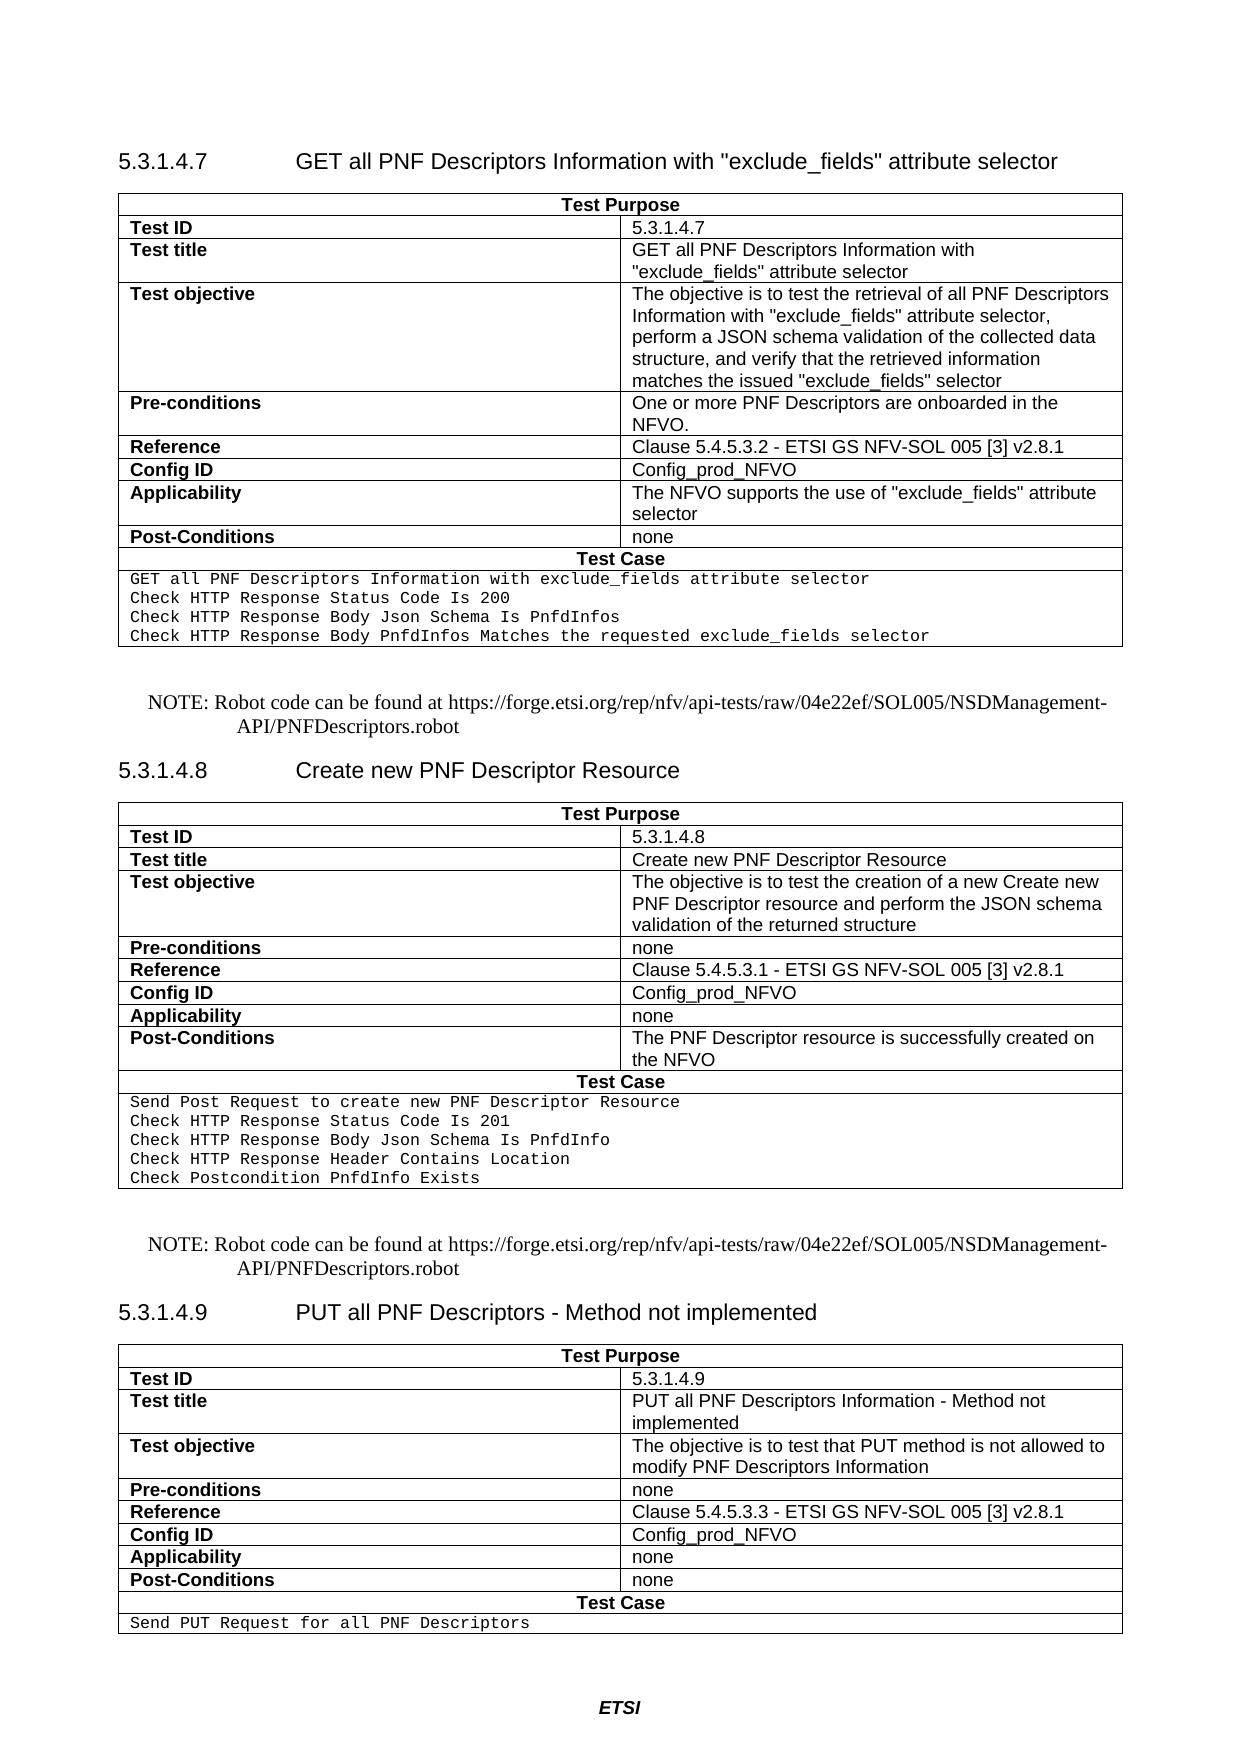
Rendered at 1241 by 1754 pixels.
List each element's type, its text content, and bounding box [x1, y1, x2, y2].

table_cell Test objective [119, 1434, 620, 1477]
table_cell Applicability [119, 1005, 620, 1026]
table_cell One or more PNF Descriptors are onboarded in the NFVO. [621, 392, 1122, 435]
table_cell The objective is to test that PUT method is not allowed to modify PNF Descriptors Information [621, 1434, 1122, 1477]
table_cell PUT all PNF Descriptors Information - Method not implemented [621, 1390, 1122, 1433]
table_cell The objective is to test the retrieval of all PNF Descriptors Information with "exclude_fields" attribute selector, perform a JSON schema validation of the collected data structure, and verify that the retrieved information matches the issued "exclude_fields" selector [621, 283, 1122, 391]
table_cell Test ID [119, 1368, 620, 1389]
table_cell Config ID [119, 1524, 620, 1545]
table_cell Test ID [119, 826, 620, 847]
table_cell Test ID [119, 216, 620, 238]
table_cell Post-Conditions [119, 1569, 620, 1591]
table_cell Reference [119, 959, 620, 981]
table_cell The NFVO supports the use of "exclude_fields" attribute selector [621, 481, 1122, 524]
table_header Test Purpose [119, 1345, 1122, 1367]
table_cell none [621, 1569, 1122, 1591]
table_cell none [621, 1546, 1122, 1568]
table_cell Config_prod_NFVO [621, 459, 1122, 480]
table_cell Test Case [119, 548, 1122, 570]
table_cell Create new PNF Descriptor Resource [621, 848, 1122, 870]
table_cell Post-Conditions [119, 1027, 620, 1070]
table_cell Pre-conditions [119, 1479, 620, 1500]
table_cell Reference [119, 1501, 620, 1523]
table_cell Test title [119, 239, 620, 282]
table_cell The objective is to test the creation of a new Create new PNF Descriptor resource and perform the JSON schema validation of the returned structure [621, 871, 1122, 936]
table_cell GET all PNF Descriptors Information with "exclude_fields" attribute selector [621, 239, 1122, 282]
table_cell Test objective [119, 283, 620, 391]
table_cell Applicability [119, 481, 620, 524]
table_cell 5.3.1.4.9 [621, 1368, 1122, 1389]
table_cell none [621, 1005, 1122, 1026]
table_cell Pre-conditions [119, 392, 620, 435]
table_cell Config ID [119, 982, 620, 1003]
text NOTE: Robot code can be found at https://forge.etsi.org/rep/nfv/api-tests/raw/04e22ef/SOL005/NSDManagement-API/PNFDescriptors.robot [148, 690, 1122, 738]
table_cell Clause 5.4.5.3.1 - ETSI GS NFV-SOL 005 [3] v2.8.1 [621, 959, 1122, 981]
table_cell Test objective [119, 871, 620, 936]
table_cell Test Case [119, 1592, 1122, 1613]
table_header Test Purpose [119, 803, 1122, 825]
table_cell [119, 1614, 1122, 1633]
table_cell The PNF Descriptor resource is successfully created on the NFVO [621, 1027, 1122, 1070]
table_cell Test title [119, 1390, 620, 1433]
table_cell Config_prod_NFVO [621, 1524, 1122, 1545]
subtitle 5.3.1.4.8 Create new PNF Descriptor Resource [118, 757, 1122, 783]
table_cell Clause 5.4.5.3.2 - ETSI GS NFV-SOL 005 [3] v2.8.1 [621, 436, 1122, 458]
table_cell Config_prod_NFVO [621, 982, 1122, 1003]
table_cell Pre-conditions [119, 937, 620, 958]
subtitle 5.3.1.4.9 PUT all PNF Descriptors - Method not implemented [118, 1299, 1122, 1325]
table_cell Test Case [119, 1071, 1122, 1093]
table_cell Clause 5.4.5.3.3 - ETSI GS NFV-SOL 005 [3] v2.8.1 [621, 1501, 1122, 1523]
table_cell Post-Conditions [119, 526, 620, 547]
table_cell Config ID [119, 459, 620, 480]
table_cell GET all PNF Descriptors Information with exclude_fields attribute selector Check HTTP Response Status Code Is 200 Check HTTP Response Body Json Schema Is PnfdInfos Check HTTP Response Body PnfdInfos Matches the requested exclude_fields selector [119, 571, 1122, 646]
table_cell none [621, 937, 1122, 958]
text NOTE: Robot code can be found at https://forge.etsi.org/rep/nfv/api-tests/raw/04e22ef/SOL005/NSDManagement-API/PNFDescriptors.robot [148, 1232, 1122, 1280]
table_cell Send Post Request to create new PNF Descriptor Resource Check HTTP Response Status Code Is 201 Check HTTP Response Body Json Schema Is PnfdInfo Check HTTP Response Header Contains Location Check Postcondition PnfdInfo Exists [119, 1094, 1122, 1188]
table_cell none [621, 1479, 1122, 1500]
table_cell none [621, 526, 1122, 547]
table_cell 5.3.1.4.8 [621, 826, 1122, 847]
table_cell Test title [119, 848, 620, 870]
subtitle 5.3.1.4.7 GET all PNF Descriptors Information with "exclude_fields" attribute selector [118, 148, 1122, 174]
table_cell Reference [119, 436, 620, 458]
table_cell Applicability [119, 1546, 620, 1568]
table_header Test Purpose [119, 194, 1122, 215]
table_cell 5.3.1.4.7 [621, 216, 1122, 238]
